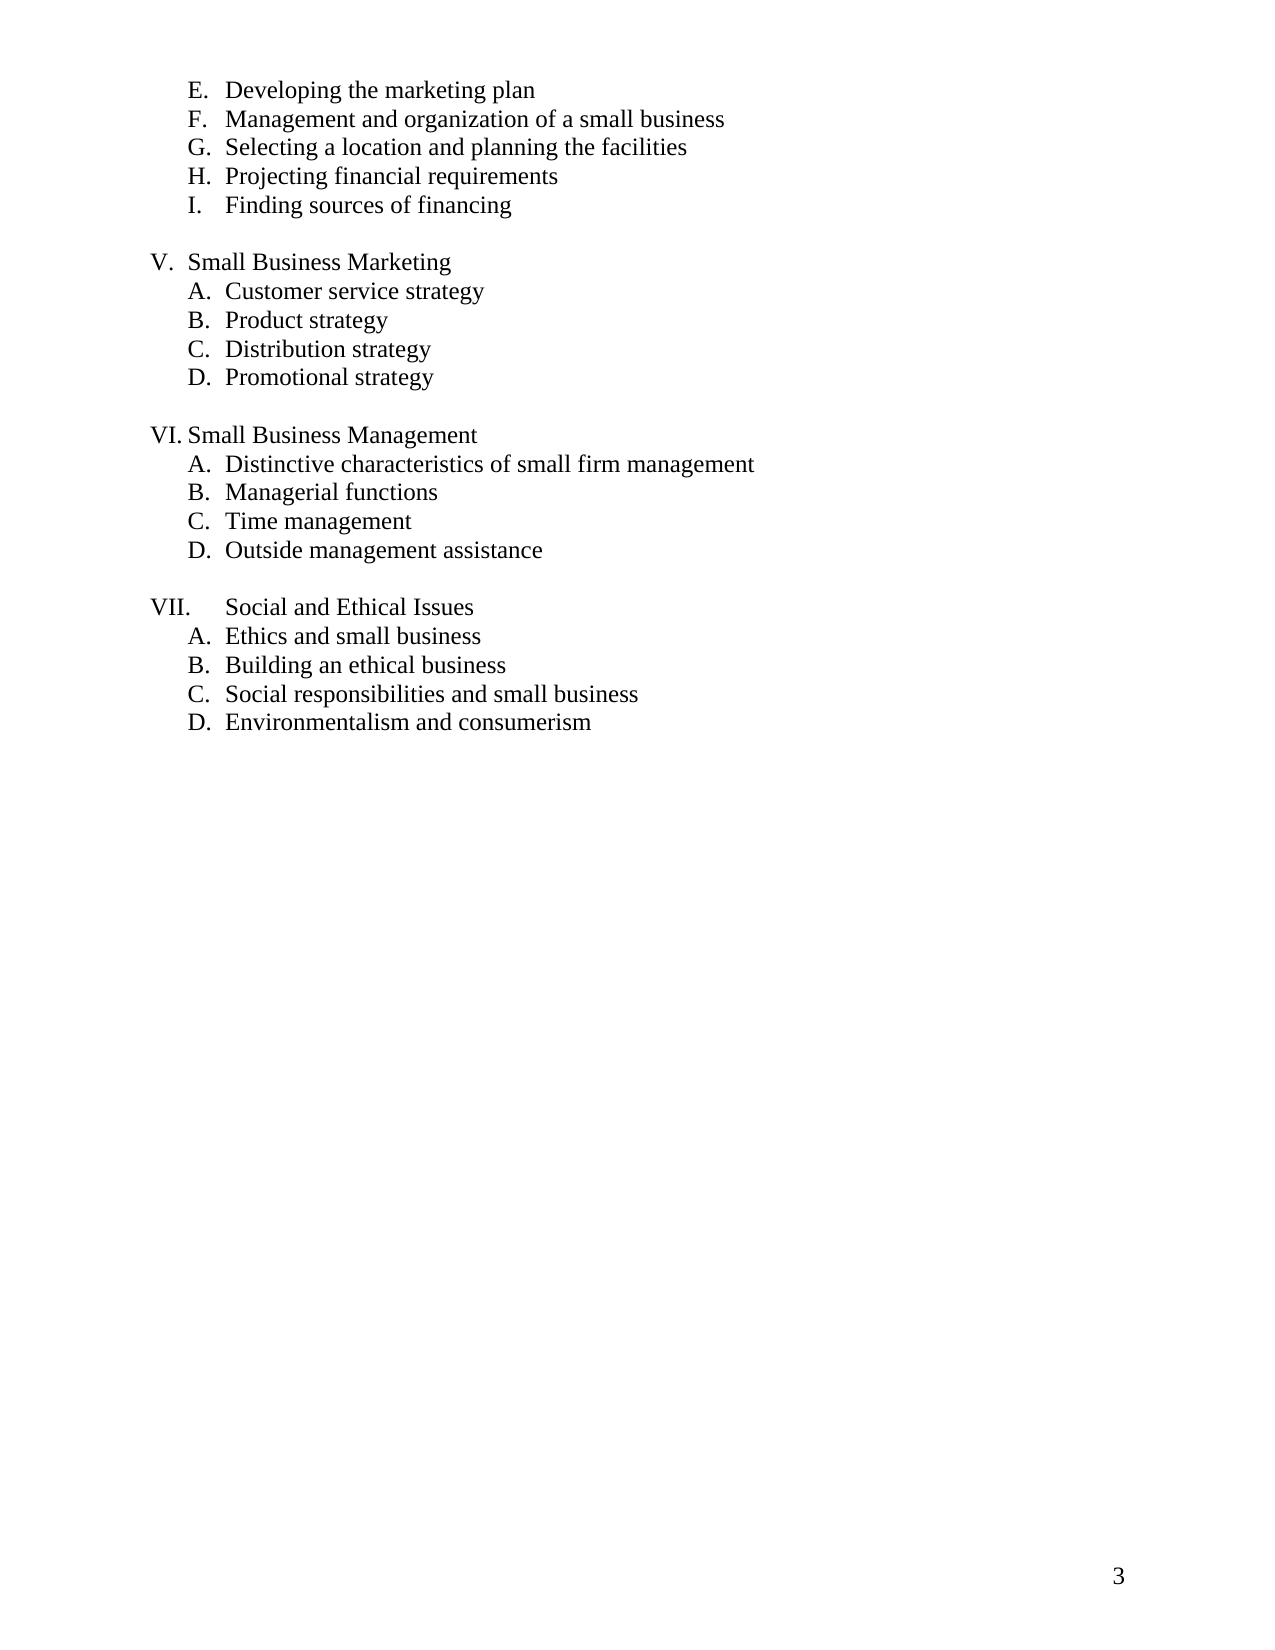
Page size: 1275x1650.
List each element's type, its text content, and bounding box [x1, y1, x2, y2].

text A. Ethics and small business [187, 621, 1125, 650]
text D. Promotional strategy [187, 362, 1125, 391]
text C. Social responsibilities and small business [187, 679, 1125, 707]
text C. Distribution strategy [187, 334, 1125, 362]
text A. Distinctive characteristics of small firm management [187, 449, 1125, 477]
text B. Product strategy [187, 305, 1125, 334]
text VI. Small Business Management [150, 420, 1125, 449]
text G. Selecting a location and planning the facilities [187, 132, 1125, 161]
text V. Small Business Marketing [150, 247, 1125, 276]
text D. Outside management assistance [187, 535, 1125, 564]
text A. Customer service strategy [187, 276, 1125, 305]
text I. Finding sources of financing [187, 190, 1125, 219]
text VII. Social and Ethical Issues [150, 592, 1125, 621]
text C. Time management [187, 506, 1125, 535]
text E. Developing the marketing plan [187, 75, 1125, 104]
text F. Management and organization of a small business [187, 104, 1125, 132]
text B. Building an ethical business [187, 650, 1125, 679]
text D. Environmentalism and consumerism [187, 707, 1125, 736]
text B. Managerial functions [187, 477, 1125, 506]
text H. Projecting financial requirements [187, 161, 1125, 190]
